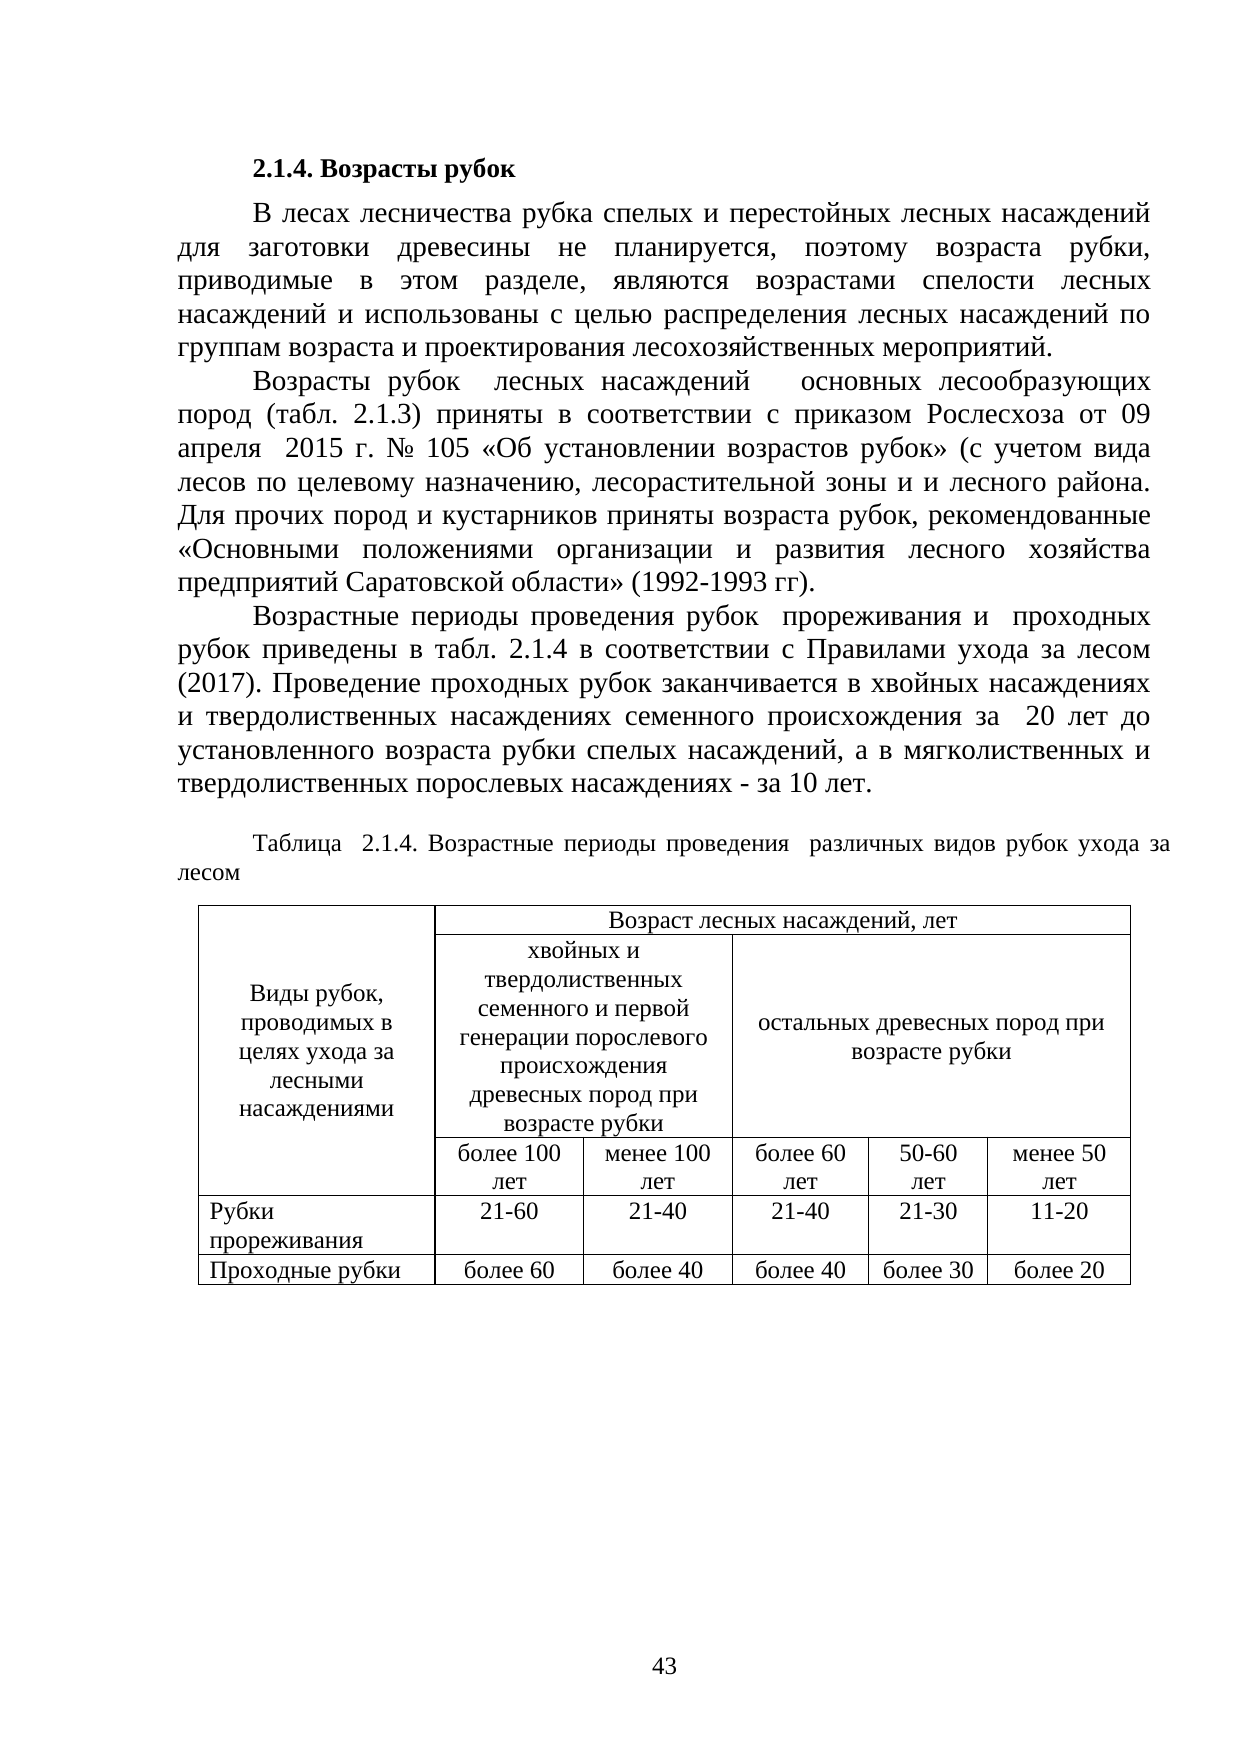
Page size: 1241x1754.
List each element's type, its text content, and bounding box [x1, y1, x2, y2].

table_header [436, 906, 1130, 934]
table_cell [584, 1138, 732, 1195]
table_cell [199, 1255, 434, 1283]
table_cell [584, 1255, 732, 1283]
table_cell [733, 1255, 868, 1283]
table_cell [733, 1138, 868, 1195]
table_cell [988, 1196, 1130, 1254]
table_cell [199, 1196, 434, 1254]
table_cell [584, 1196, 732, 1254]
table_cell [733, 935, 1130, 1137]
text Возрасты рубок лесных насаждений основных лесообразующих пород (табл. 2.1.3) приняты в соответствии с приказом Рослесхоза от 09 апреля 2015 г. № 105 «Об установлении возрастов рубок» (с учетом вида лесов по целевому назначению, лесорастительной зоны и и лесного района. Для прочих пород и кустарников приняты возраста рубок, рекомендованные «Основными положениями организации и развития лесного хозяйства предприятий Саратовской области» (1992-1993 гг). [177, 363, 1152, 598]
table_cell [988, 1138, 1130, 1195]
text Возрастные периоды проведения рубок прореживания и проходных рубок приведены в табл. 2.1.4 в соответствии с Правилами ухода за лесом (2017). Проведение проходных рубок заканчивается в хвойных насаждениях и твердолиственных насаждениях семенного происхождения за 20 лет до установленного возраста рубки спелых насаждений, а в мягколиственных и твердолиственных порослевых насаждениях - за 10 лет. [177, 598, 1152, 799]
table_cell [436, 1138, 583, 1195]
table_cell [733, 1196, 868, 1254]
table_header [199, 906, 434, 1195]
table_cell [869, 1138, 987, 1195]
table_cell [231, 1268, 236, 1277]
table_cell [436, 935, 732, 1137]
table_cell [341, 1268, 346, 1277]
text 2.1.4. Возрасты рубок [177, 152, 1152, 183]
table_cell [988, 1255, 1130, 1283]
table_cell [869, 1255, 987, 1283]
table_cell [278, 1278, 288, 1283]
text Таблица 2.1.4. Возрастные периоды проведения различных видов рубок ухода за лесом [177, 828, 1171, 885]
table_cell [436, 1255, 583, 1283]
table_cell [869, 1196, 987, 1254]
text В лесах лесничества рубка спелых и перестойных лесных насаждений для заготовки древесины не планируется, поэтому возраста рубки, приводимые в этом разделе, являются возрастами спелости лесных насаждений и использованы с целью распределения лесных насаждений по группам возраста и проектирования лесохозяйственных мероприятий. [177, 195, 1152, 363]
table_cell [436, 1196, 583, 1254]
